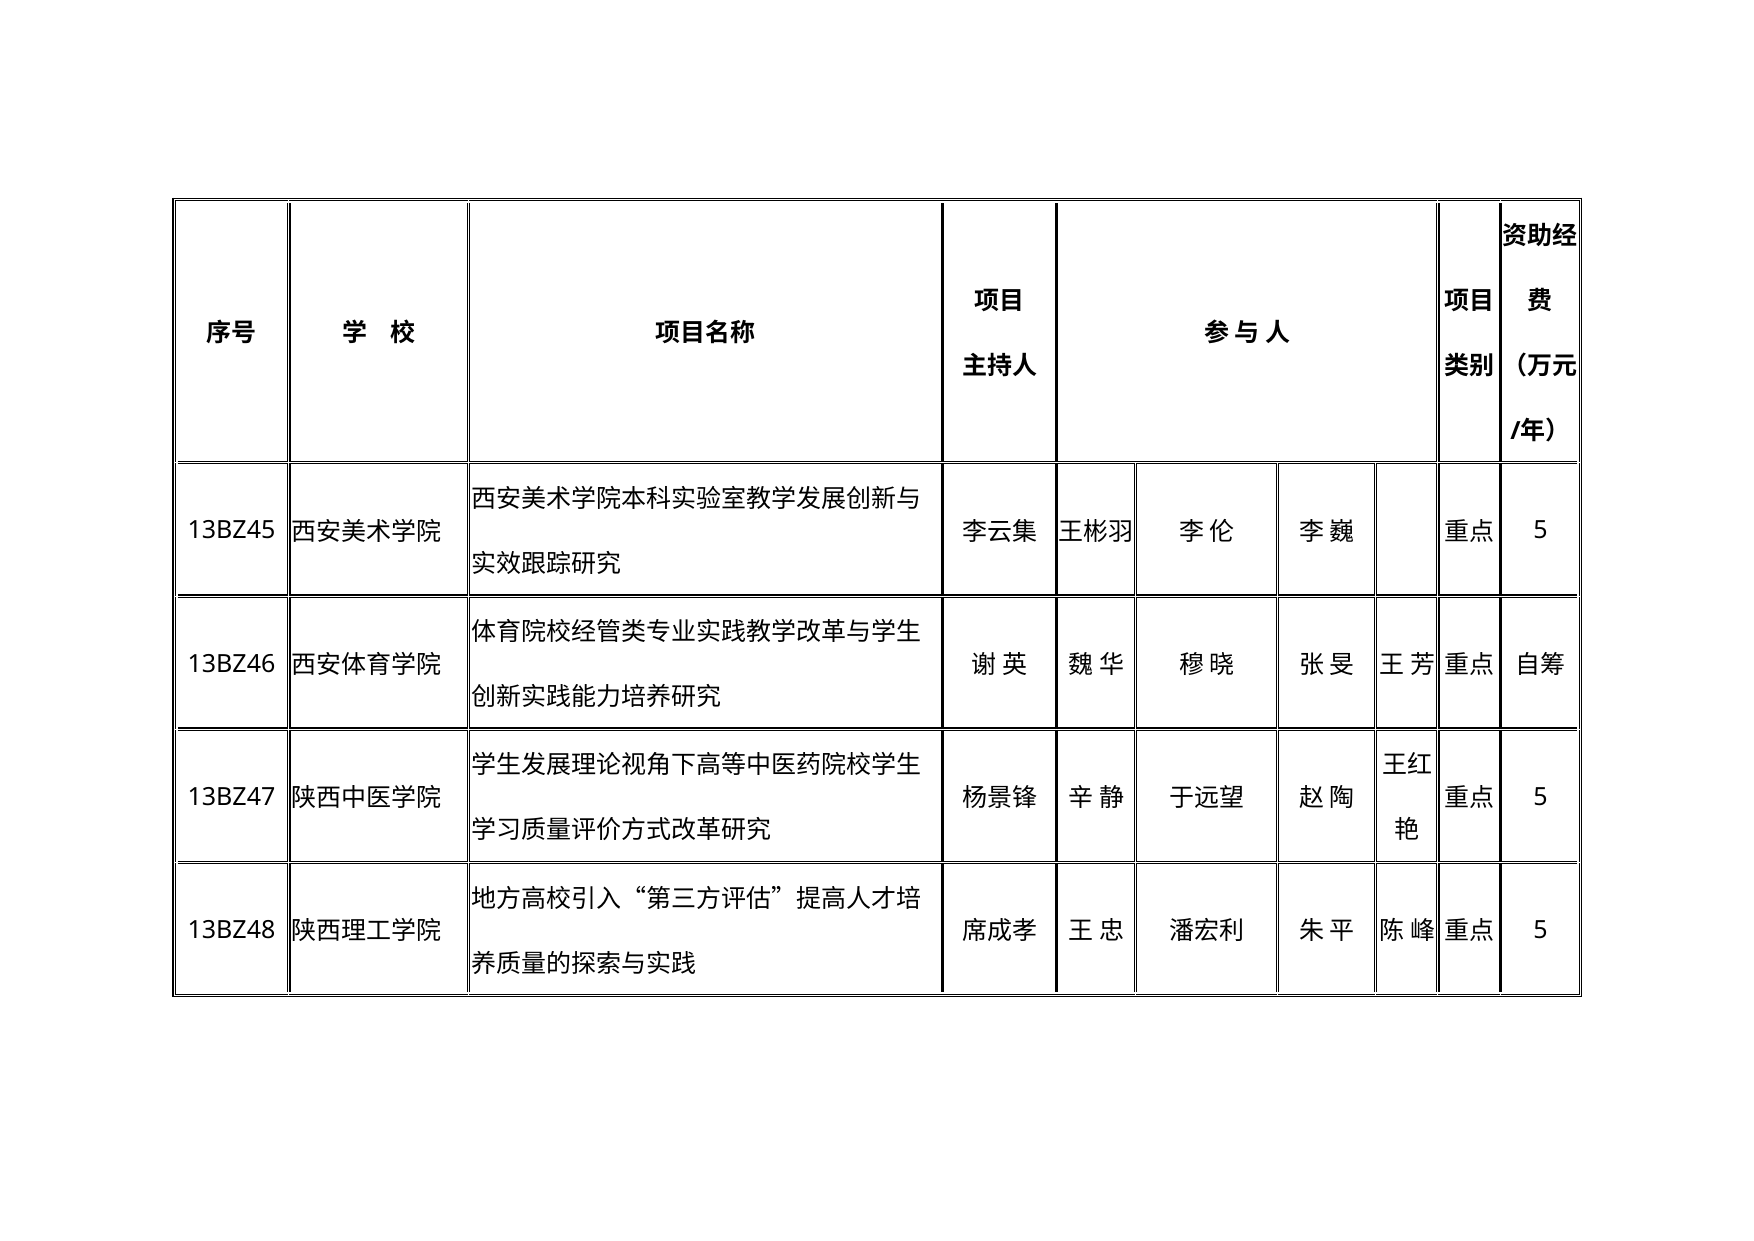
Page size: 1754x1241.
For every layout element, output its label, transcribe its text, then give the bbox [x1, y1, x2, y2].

table_cell 学生发展理论视角下高等中医药院校学生学习质量评价方式改革研究 [470, 731, 941, 861]
table_cell 王红艳 [1377, 731, 1436, 861]
table_cell 谢 英 [944, 598, 1055, 727]
table_cell 张 旻 [1279, 598, 1374, 727]
table_cell 辛 静 [1058, 731, 1134, 861]
table_cell 陈 峰 [1376, 861, 1438, 994]
table_cell 西安体育学院 [291, 598, 467, 727]
table_cell 王 芳 [1377, 598, 1436, 727]
table_cell 陕西理工学院 [289, 864, 469, 994]
table_cell [1377, 464, 1436, 594]
table_cell 重点 [1440, 731, 1499, 861]
table_cell 李云集 [944, 464, 1055, 594]
table_cell 朱 平 [1278, 864, 1376, 994]
table_cell 穆 晓 [1137, 598, 1276, 727]
table_cell 自筹 [1502, 594, 1579, 727]
table_cell 于远望 [1137, 731, 1276, 861]
table_cell 重点 [1440, 464, 1499, 594]
table_cell 赵 陶 [1279, 731, 1374, 861]
table_cell 5 [1502, 727, 1579, 861]
table_cell 重点 [1440, 598, 1499, 727]
table_cell 魏 华 [1058, 598, 1134, 727]
table_cell 杨景锋 [944, 731, 1055, 861]
table_cell 李 巍 [1279, 464, 1374, 594]
table_cell 李 伦 [1137, 464, 1276, 594]
table_cell 陕西中医学院 [291, 731, 467, 861]
table_cell 西安美术学院本科实验室教学发展创新与实效跟踪研究 [470, 464, 941, 594]
table_cell 重点 [1438, 864, 1500, 994]
table_cell 13BZ46 [176, 594, 287, 727]
table_header 项目 主持人 [942, 201, 1056, 461]
table_cell 5 [1500, 861, 1580, 994]
table_cell 13BZ48 [174, 861, 289, 994]
table_cell 潘宏利 [1136, 864, 1277, 994]
table_header 资助经费 （万元/年） [1500, 201, 1579, 461]
table_header 学 校 [289, 201, 469, 461]
table_cell 王彬羽 [1058, 464, 1134, 594]
table_cell 西安美术学院 [291, 464, 467, 594]
table_header 序号 [174, 199, 289, 461]
table_cell 席成孝 [942, 864, 1056, 994]
table_cell 体育院校经管类专业实践教学改革与学生创新实践能力培养研究 [470, 598, 941, 727]
table_cell 地方高校引入“第三方评估”提高人才培养质量的探索与实践 [469, 864, 942, 994]
table_cell 5 [1500, 461, 1580, 594]
table_header 参 与 人 [1056, 199, 1438, 461]
table_cell 王 忠 [1056, 864, 1136, 994]
table_cell 13BZ47 [176, 727, 287, 861]
table_cell 13BZ45 [174, 461, 289, 594]
table_header 项目 类别 [1438, 201, 1500, 461]
table_header 项目名称 [469, 201, 942, 461]
